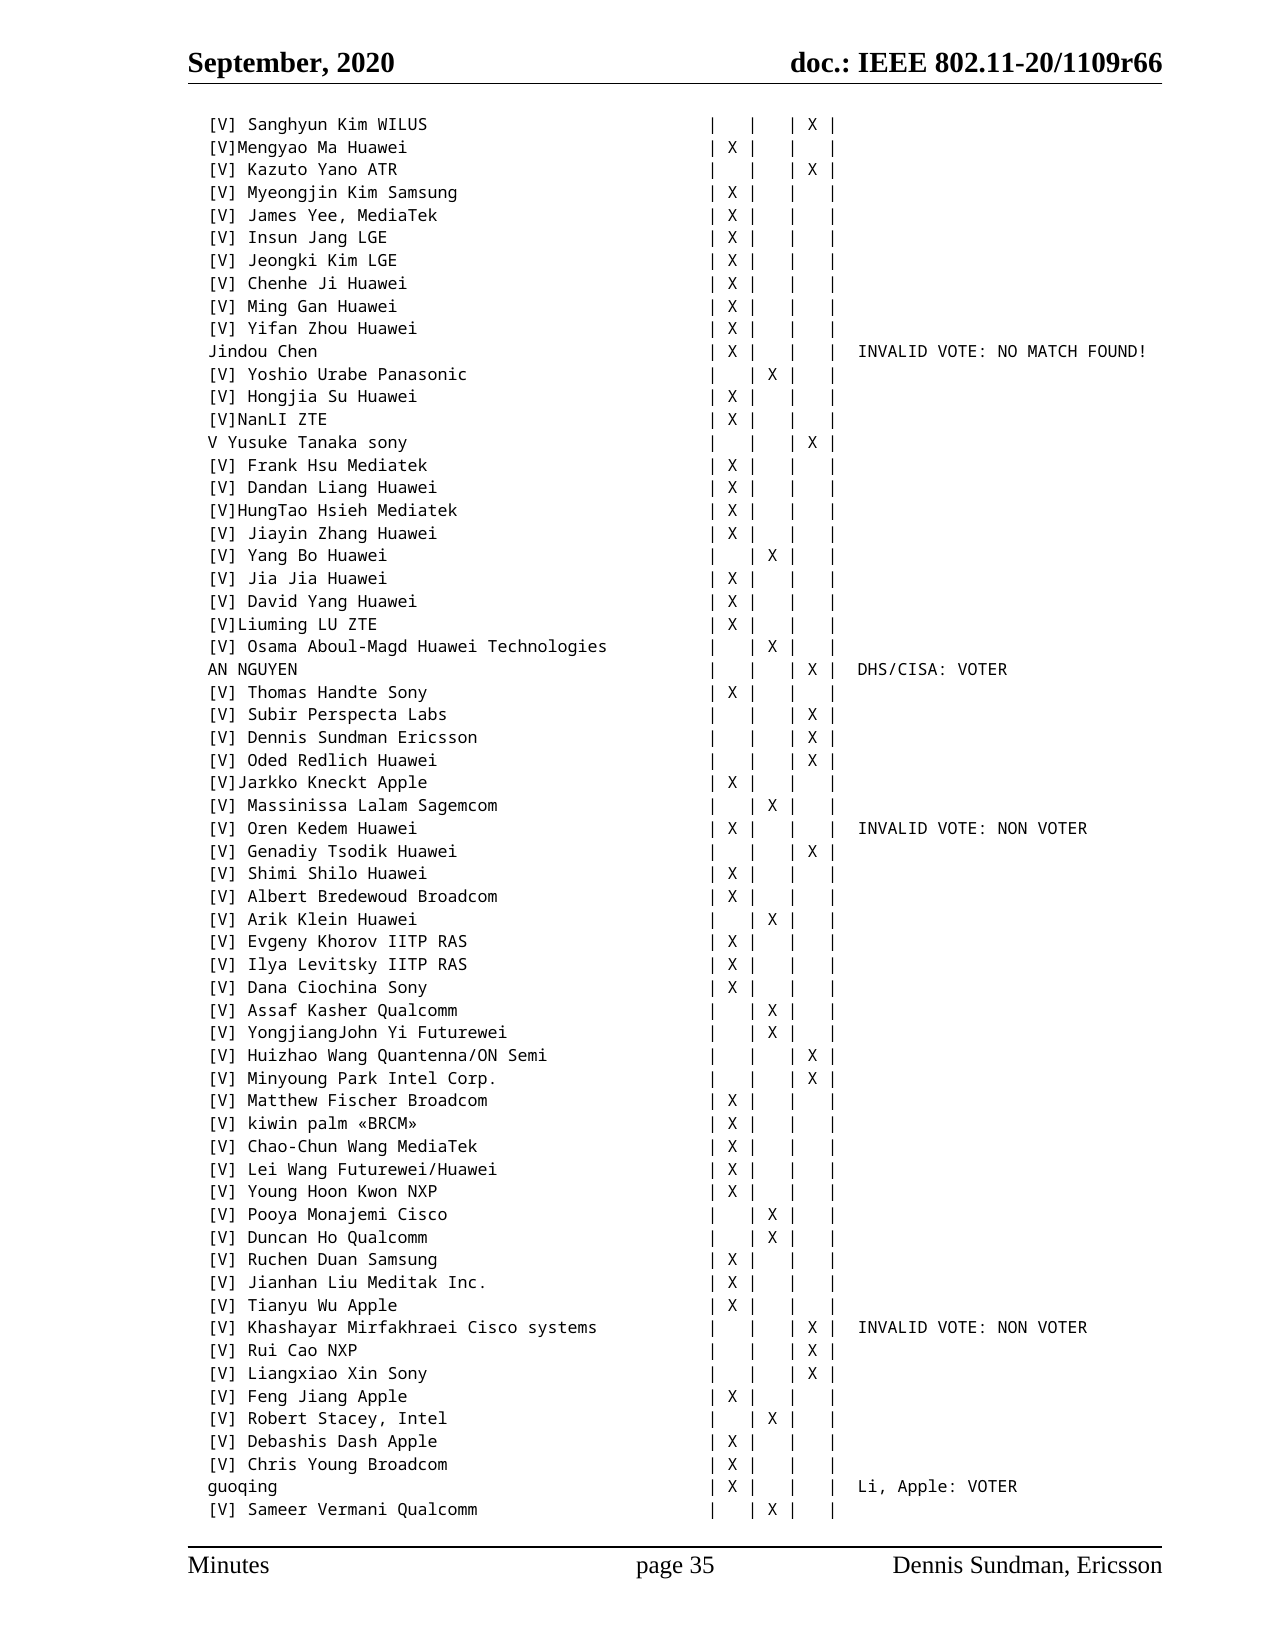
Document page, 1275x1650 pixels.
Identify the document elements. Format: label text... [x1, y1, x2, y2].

text [V] Jia Jia Huawei | X | | | [187, 567, 1162, 589]
text [V] Jianhan Liu Meditak Inc. | X | | | [187, 1271, 1162, 1293]
text [V] Dandan Liang Huawei | X | | | [187, 476, 1162, 498]
text [V] Debashis Dash Apple | X | | | [187, 1429, 1162, 1452]
text [V] YongjiangJohn Yi Futurewei | | X | | [187, 1021, 1162, 1043]
text [V] Chao-Chun Wang MediaTek | X | | | [187, 1134, 1162, 1157]
text [V] Young Hoon Kwon NXP | X | | | [187, 1180, 1162, 1202]
text guoqing | X | | | Li, Apple: VOTER [187, 1475, 1162, 1498]
text [V] Duncan Ho Qualcomm | | X | | [187, 1225, 1162, 1248]
text [V] Matthew Fischer Broadcom | X | | | [187, 1089, 1162, 1112]
text [V] Feng Jiang Apple | X | | | [187, 1384, 1162, 1407]
text [V] Chenhe Ji Huawei | X | | | [187, 271, 1162, 294]
text [V] kiwin palm «BRCM» | X | | | [187, 1112, 1162, 1134]
text [V] Ming Gan Huawei | X | | | [187, 294, 1162, 317]
text [V] Minyoung Park Intel Corp. | | | X | [187, 1066, 1162, 1089]
text [V] Khashayar Mirfakhraei Cisco systems | | | X | INVALID VOTE: NON VOTER [187, 1316, 1162, 1339]
text [V] Oded Redlich Huawei | | | X | [187, 748, 1162, 771]
text [V] Insun Jang LGE | X | | | [187, 226, 1162, 249]
text [V] Kazuto Yano ATR | | | X | [187, 158, 1162, 181]
text [V]NanLI ZTE | X | | | [187, 408, 1162, 430]
text [V] Dennis Sundman Ericsson | | | X | [187, 726, 1162, 748]
text [V] Osama Aboul-Magd Huawei Technologies | | X | | [187, 635, 1162, 657]
text [V] Dana Ciochina Sony | X | | | [187, 975, 1162, 998]
text [V] Tianyu Wu Apple | X | | | [187, 1293, 1162, 1316]
text [V] Yifan Zhou Huawei | X | | | [187, 317, 1162, 339]
text [V] David Yang Huawei | X | | | [187, 589, 1162, 612]
text [V] Assaf Kasher Qualcomm | | X | | [187, 998, 1162, 1021]
text [V] Oren Kedem Huawei | X | | | INVALID VOTE: NON VOTER [187, 816, 1162, 839]
text [V] Massinissa Lalam Sagemcom | | X | | [187, 794, 1162, 816]
text [V] Genadiy Tsodik Huawei | | | X | [187, 839, 1162, 862]
text [V]Mengyao Ma Huawei | X | | | [187, 135, 1162, 158]
text [V] Frank Hsu Mediatek | X | | | [187, 453, 1162, 476]
text Jindou Chen | X | | | INVALID VOTE: NO MATCH FOUND! [187, 339, 1162, 362]
text [V] Sameer Vermani Qualcomm | | X | | [187, 1498, 1162, 1520]
text [V] Shimi Shilo Huawei | X | | | [187, 862, 1162, 884]
text [V] Subir Perspecta Labs | | | X | [187, 703, 1162, 726]
text [V]HungTao Hsieh Mediatek | X | | | [187, 498, 1162, 521]
text [V] Thomas Handte Sony | X | | | [187, 680, 1162, 703]
text [V]Jarkko Kneckt Apple | X | | | [187, 771, 1162, 794]
text [V] James Yee, MediaTek | X | | | [187, 203, 1162, 226]
text [V] Albert Bredewoud Broadcom | X | | | [187, 884, 1162, 907]
text [V] Hongjia Su Huawei | X | | | [187, 385, 1162, 408]
text [V] Robert Stacey, Intel | | X | | [187, 1407, 1162, 1429]
text [V] Ruchen Duan Samsung | X | | | [187, 1248, 1162, 1271]
text [V] Chris Young Broadcom | X | | | [187, 1452, 1162, 1475]
text [V] Jeongki Kim LGE | X | | | [187, 249, 1162, 271]
text [V] Sanghyun Kim WILUS | | | X | [187, 112, 1162, 135]
text [V] Ilya Levitsky IITP RAS | X | | | [187, 953, 1162, 975]
text [V] Yoshio Urabe Panasonic | | X | | [187, 362, 1162, 385]
text [V] Liangxiao Xin Sony | | | X | [187, 1361, 1162, 1384]
text [V] Pooya Monajemi Cisco | | X | | [187, 1202, 1162, 1225]
text [V] Jiayin Zhang Huawei | X | | | [187, 521, 1162, 544]
text [V] Huizhao Wang Quantenna/ON Semi | | | X | [187, 1043, 1162, 1066]
text AN NGUYEN | | | X | DHS/CISA: VOTER [187, 657, 1162, 680]
text V Yusuke Tanaka sony | | | X | [187, 430, 1162, 453]
text [V] Yang Bo Huawei | | X | | [187, 544, 1162, 567]
text [V]Liuming LU ZTE | X | | | [187, 612, 1162, 635]
text [V] Arik Klein Huawei | | X | | [187, 907, 1162, 930]
text [V] Lei Wang Futurewei/Huawei | X | | | [187, 1157, 1162, 1180]
text [V] Rui Cao NXP | | | X | [187, 1339, 1162, 1361]
text [V] Myeongjin Kim Samsung | X | | | [187, 181, 1162, 203]
text [V] Evgeny Khorov IITP RAS | X | | | [187, 930, 1162, 953]
